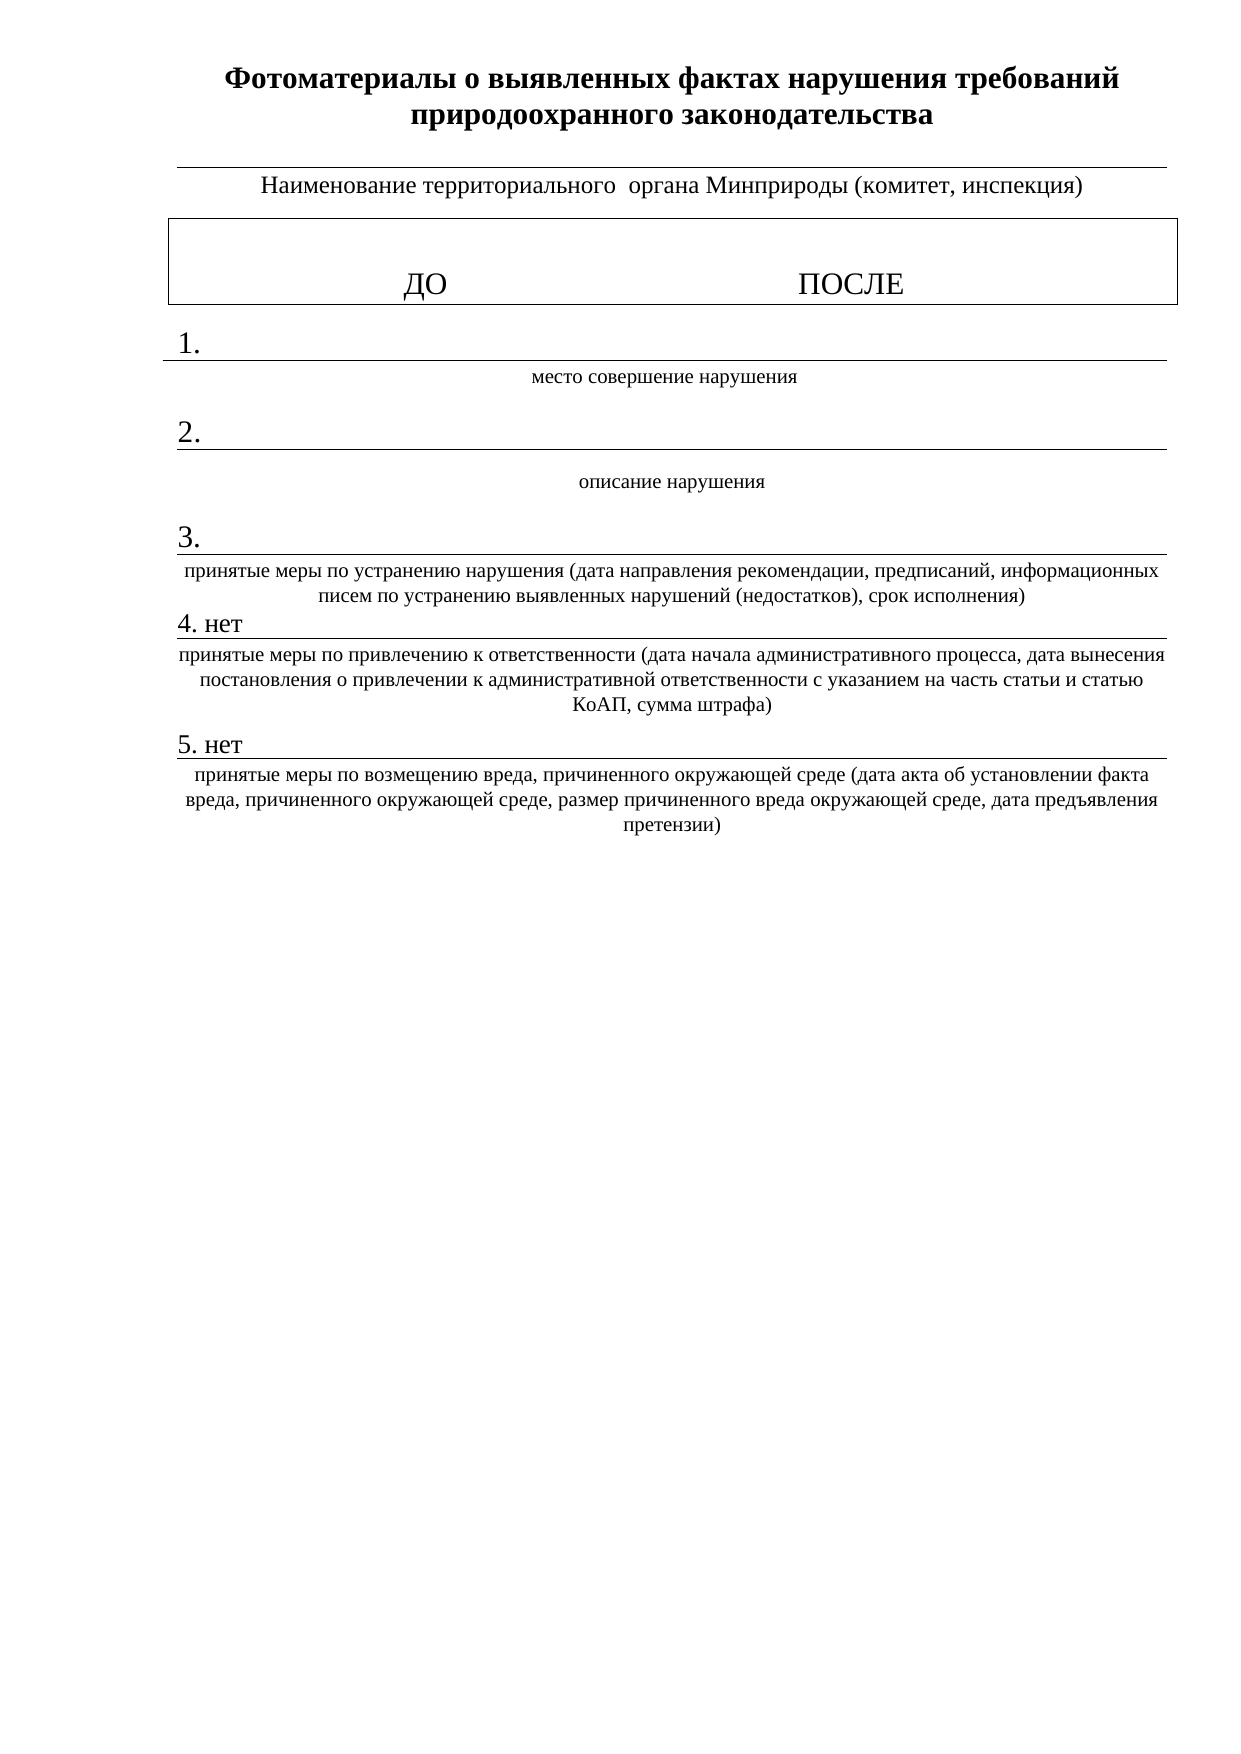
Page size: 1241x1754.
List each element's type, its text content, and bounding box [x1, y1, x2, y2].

text 4. нет [177, 607, 1167, 638]
text принятые меры по привлечению к ответственности (дата начала административного процесса, дата вынесения постановления о привлечении к административной ответственности с указанием на часть статьи и статью КоАП, сумма штрафа) [177, 639, 1167, 716]
text Наименование территориального органа Минприроды (комитет, инспекция) [177, 168, 1167, 199]
text ДО ПОСЛЕ [169, 264, 1177, 304]
text принятые меры по возмещению вреда, причиненного окружающей среде (дата акта об установлении факта вреда, причиненного окружающей среде, размер причиненного вреда окружающей среде, дата предъявления претензии) [177, 759, 1167, 836]
text 3. [177, 518, 1167, 554]
text 1. [177, 324, 1167, 360]
list 5. нет [177, 733, 1167, 758]
text описание нарушения [177, 450, 1167, 493]
text принятые меры по устранению нарушения (дата направления рекомендации, предписаний, информационных писем по устранению выявленных нарушений (недостатков), срок исполнения) [177, 555, 1167, 607]
text Фотоматериалы о выявленных фактах нарушения требований природоохранного законодательства [177, 59, 1167, 131]
list место совершение нарушения [162, 361, 1167, 388]
text 2. [177, 413, 1167, 449]
